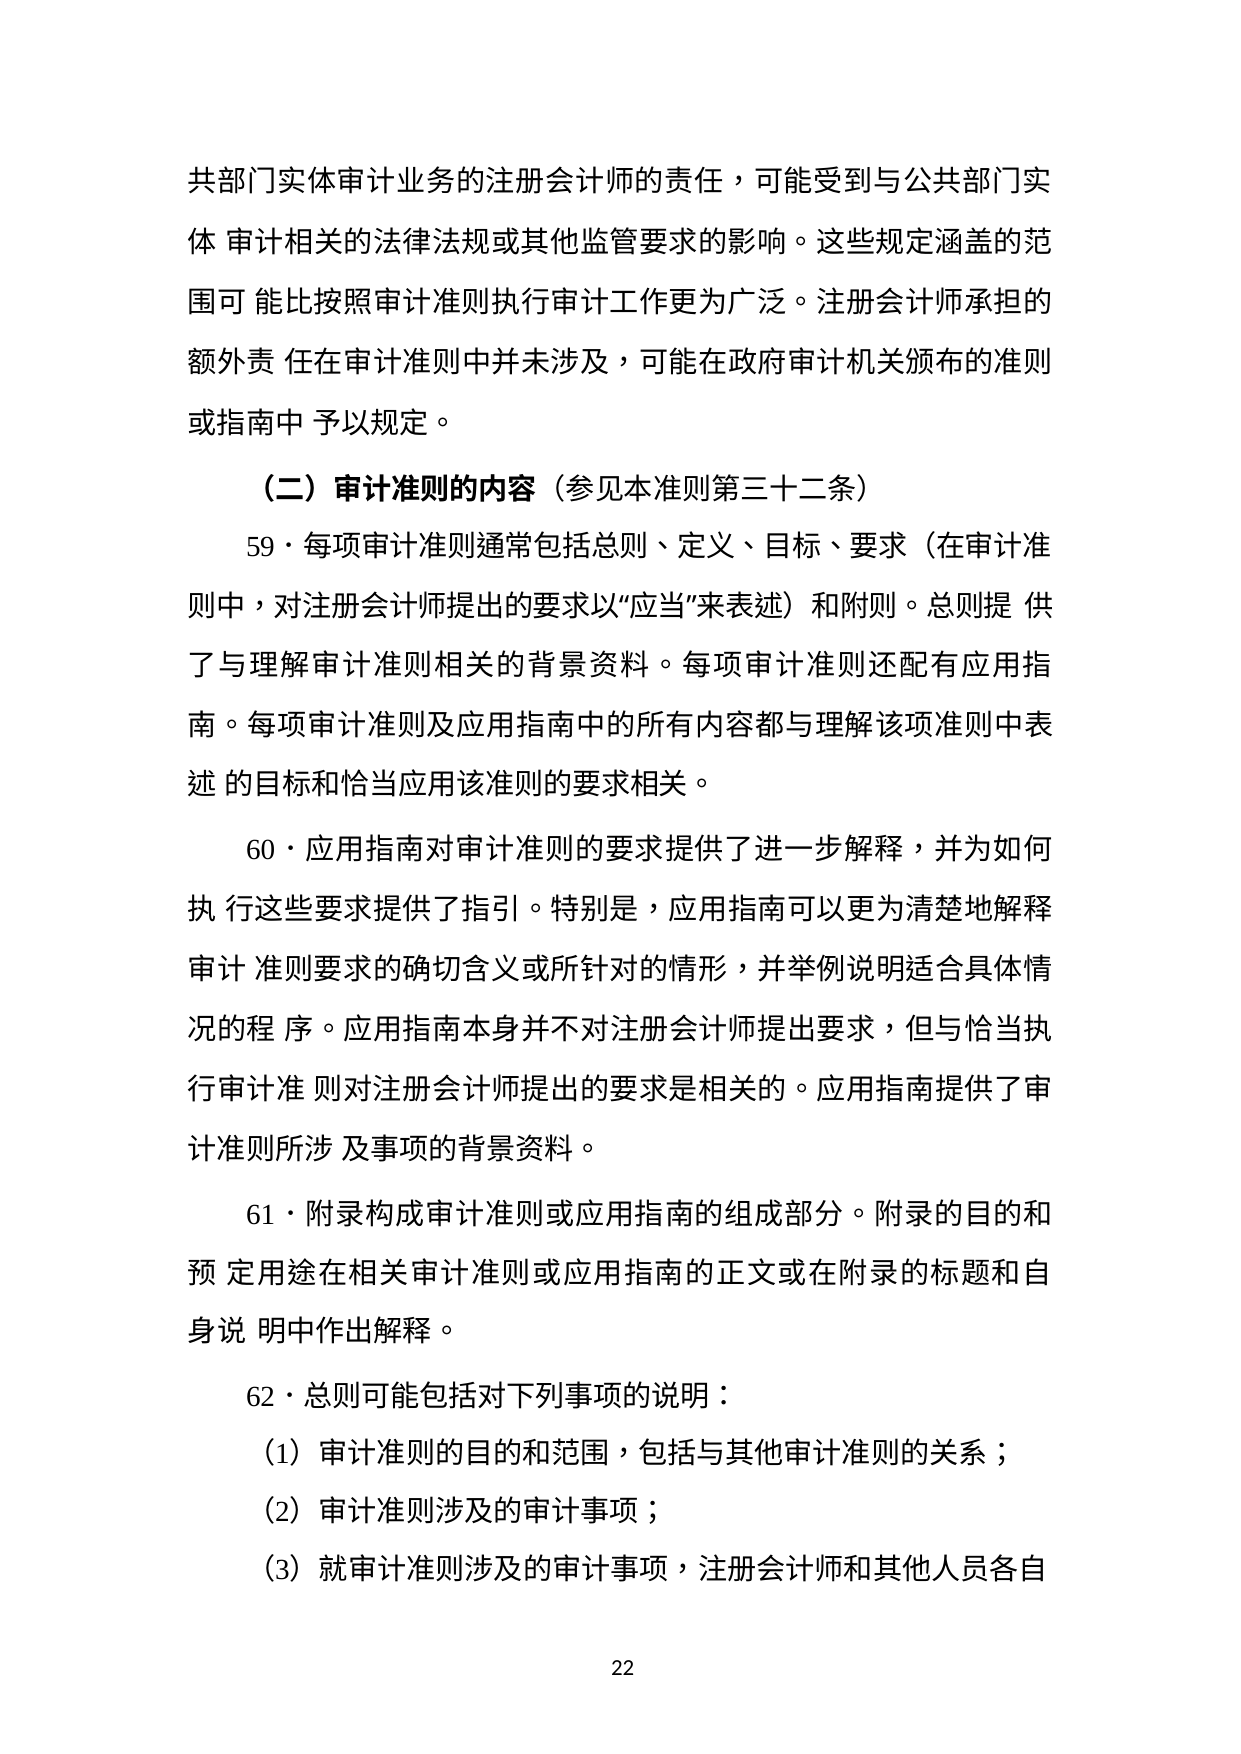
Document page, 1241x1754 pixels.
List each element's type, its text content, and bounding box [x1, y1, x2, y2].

text 61．附录构成审计准则或应用指南的组成部分。附录的目的和预 定用途在相关审计准则或应用指南的正文或在附录的标题和自身说 明中作出解释。 [187, 1193, 1053, 1350]
text （2）审计准则涉及的审计事项； [246, 1490, 1065, 1530]
text 59．每项审计准则通常包括总则、定义、目标、要求（在审计准 则中，对注册会计师提出的要求以“应当”来表述）和附则。总则提 供了与理解审计准则相关的背景资料。每项审计准则还配有应用指 南。每项审计准则及应用指南中的所有内容都与理解该项准则中表述 的目标和恰当应用该准则的要求相关。 [187, 526, 1054, 803]
text 共部门实体审计业务的注册会计师的责任，可能受到与公共部门实体 审计相关的法律法规或其他监管要求的影响。这些规定涵盖的范围可 能比按照审计准则执行审计工作更为广泛。注册会计师承担的额外责 任在审计准则中并未涉及，可能在政府审计机关颁布的准则或指南中 予以规定。 [187, 161, 1053, 442]
text （3）就审计准则涉及的审计事项，注册会计师和其他人员各自 [246, 1548, 1065, 1588]
text 60．应用指南对审计准则的要求提供了进一步解释，并为如何执 行这些要求提供了指引。特别是，应用指南可以更为清楚地解释审计 准则要求的确切含义或所针对的情形，并举例说明适合具体情况的程 序。应用指南本身并不对注册会计师提出要求，但与恰当执行审计准 则对注册会计师提出的要求是相关的。应用指南提供了审计准则所涉 及事项的背景资料。 [187, 828, 1053, 1168]
text （二）审计准则的内容（参见本准则第三十二条） [246, 462, 1065, 509]
text 62．总则可能包括对下列事项的说明： [246, 1375, 1065, 1415]
text （1）审计准则的目的和范围，包括与其他审计准则的关系； [246, 1433, 1065, 1472]
